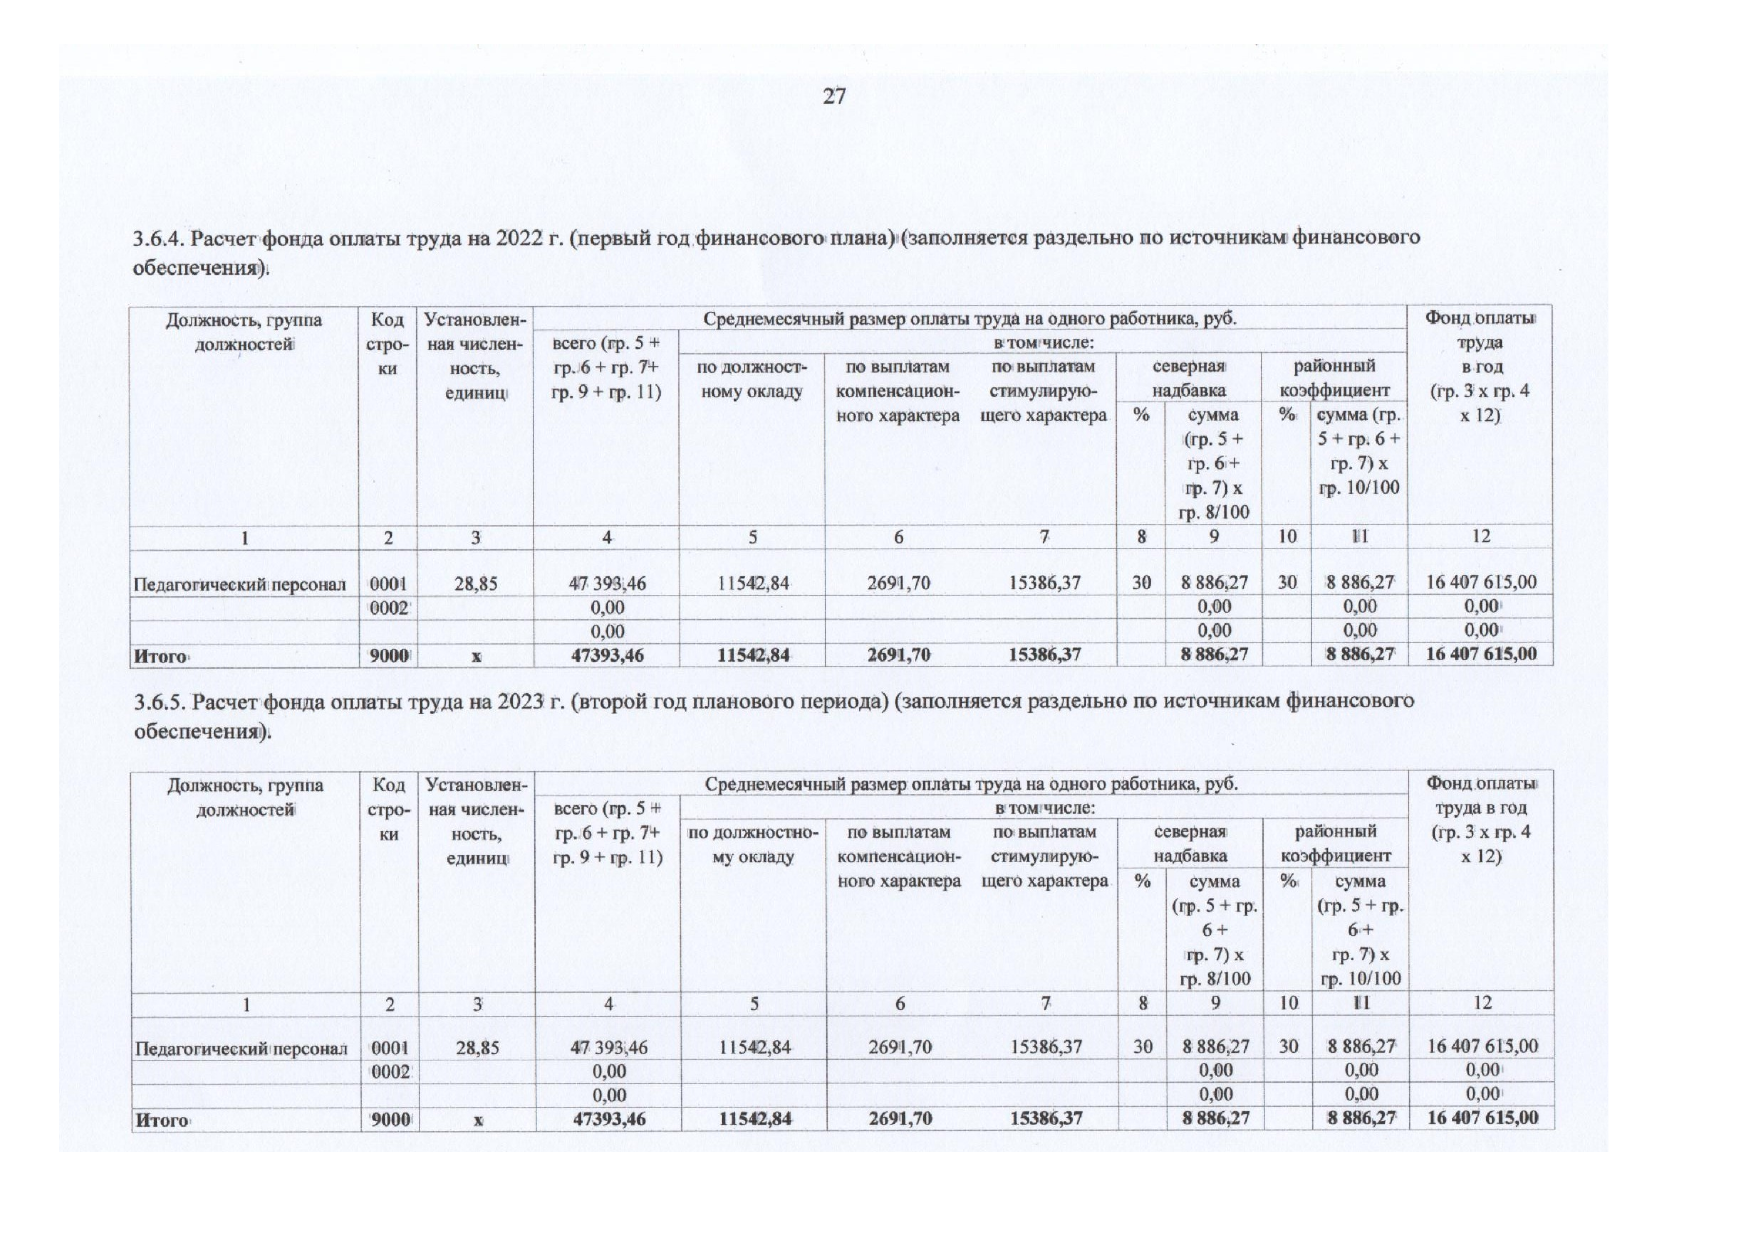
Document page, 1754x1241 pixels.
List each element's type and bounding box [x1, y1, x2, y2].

picture [59, 44, 1609, 1152]
